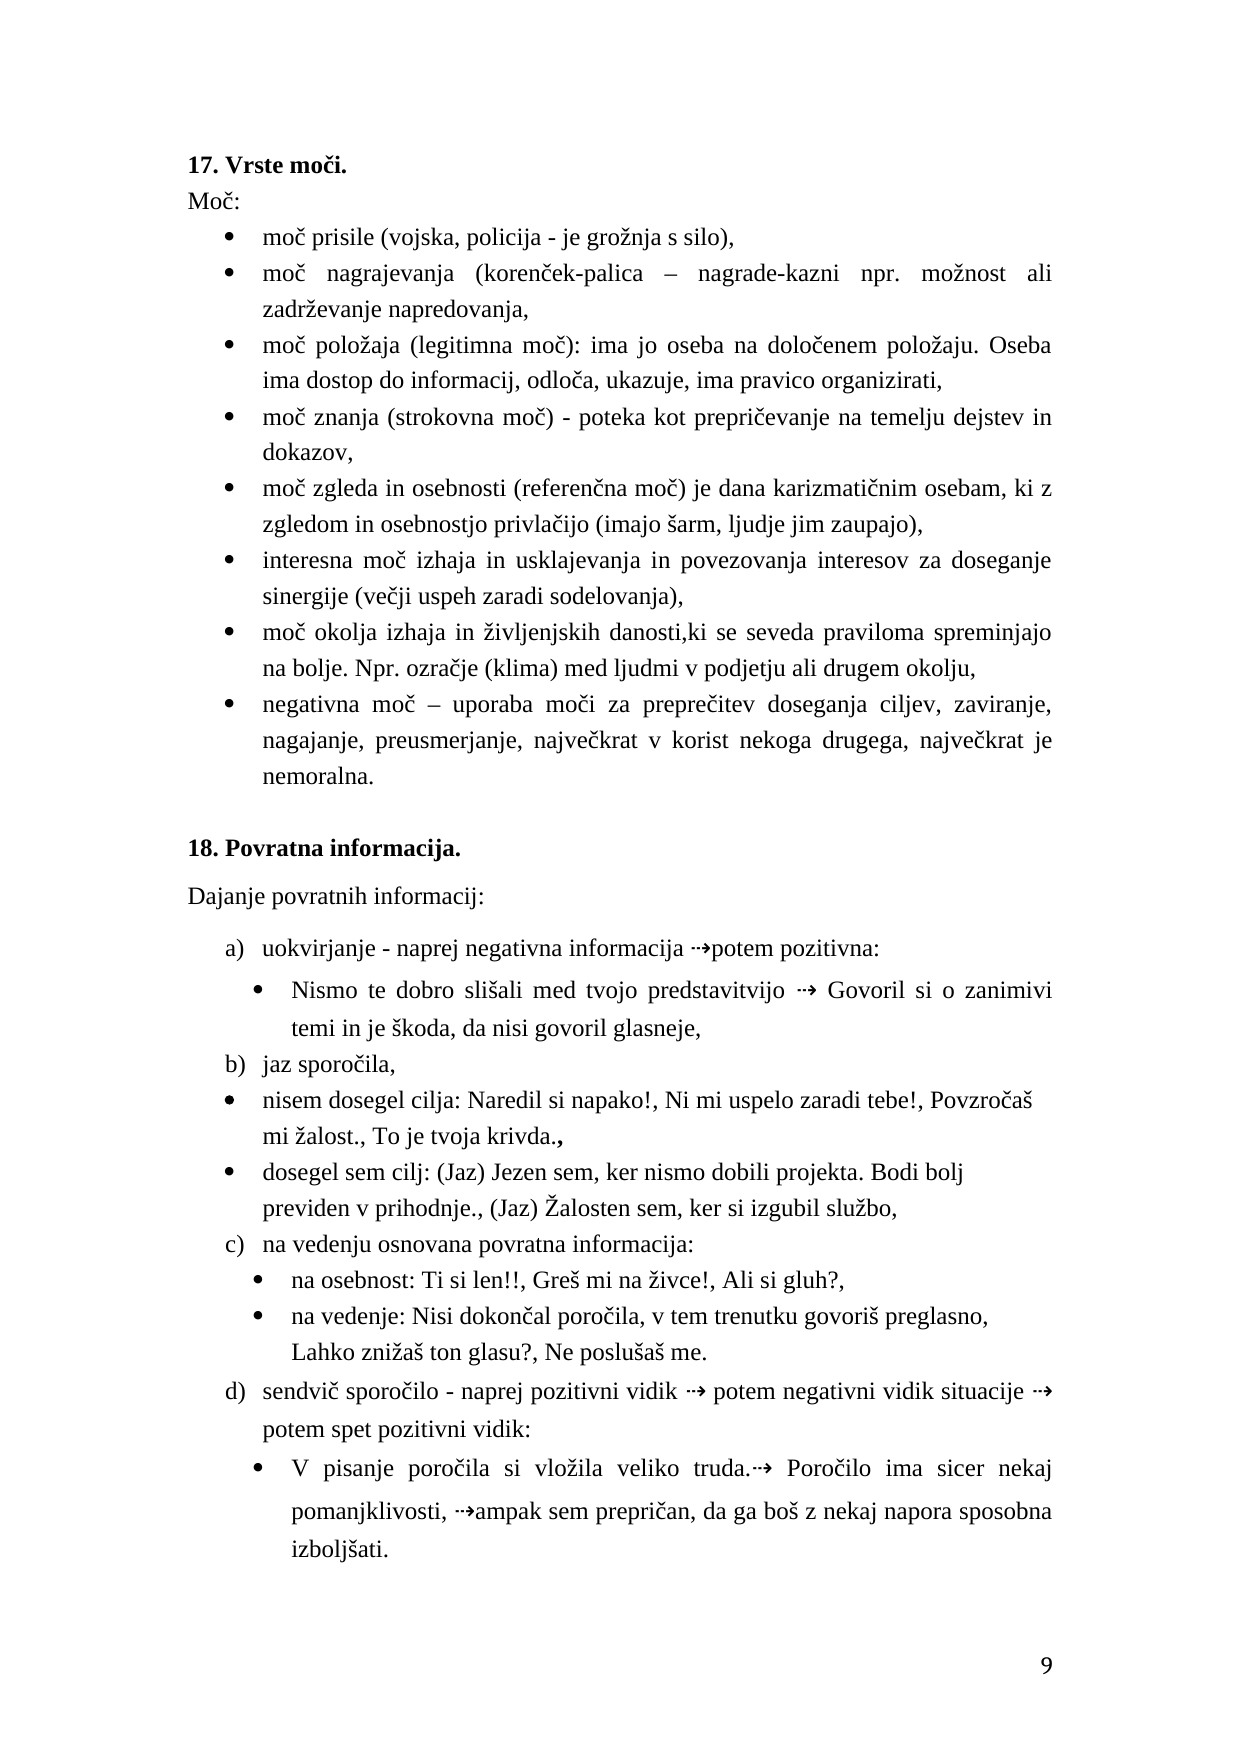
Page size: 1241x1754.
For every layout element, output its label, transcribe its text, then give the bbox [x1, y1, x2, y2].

list Povratna informacija. [187, 833, 1053, 862]
list nisem dosegel cilja: Naredil si napako!, Ni mi uspelo zaradi tebe!, Povzročaš mi žalost., To je tvoja krivda., [225, 1085, 1053, 1150]
list moč prisile (vojska, policija - je grožnja s silo), [225, 222, 1053, 251]
list Vrste moči. [187, 150, 1053, 179]
list uokvirjanje - naprej negativna informacija ⇢potem pozitivna: [225, 930, 1053, 964]
list moč zgleda in osebnosti (referenčna moč) je dana karizmatičnim osebam, ki z zgledom in osebnostjo privlačijo (imajo šarm, ljudje jim zaupajo), [225, 473, 1053, 538]
list Moč: [187, 186, 1053, 215]
list jaz sporočila, [225, 1049, 1053, 1078]
list interesna moč izhaja in usklajevanja in povezovanja interesov za doseganje sinergije (večji uspeh zaradi sodelovanja), [225, 545, 1053, 610]
list dosegel sem cilj: (Jaz) Jezen sem, ker nismo dobili projekta. Bodi bolj previden v prihodnje., (Jaz) Žalosten sem, ker si izgubil službo, [225, 1157, 1053, 1222]
list moč nagrajevanja (korenček-palica – nagrade-kazni npr. možnost ali zadrževanje napredovanja, [225, 258, 1053, 322]
list negativna moč – uporaba moči za preprečitev doseganja ciljev, zaviranje, nagajanje, preusmerjanje, največkrat v korist nekoga drugega, največkrat je nemoralna. [225, 689, 1053, 790]
list moč okolja izhaja in življenjskih danosti,ki se seveda praviloma spreminjajo na bolje. Npr. ozračje (klima) med ljudmi v podjetju ali drugem okolju, [225, 617, 1053, 682]
list na vedenju osnovana povratna informacija: [225, 1229, 1053, 1258]
list na osebnost: Ti si len!!, Greš mi na živce!, Ali si gluh?, [254, 1265, 1053, 1294]
list Nismo te dobro slišali med tvojo predstavitvijo ⇢ Govoril si o zanimivi temi in je škoda, da nisi govoril glasneje, [253, 972, 1053, 1042]
list V pisanje poročila si vložila veliko truda.⇢ Poročilo ima sicer nekaj pomanjklivosti, ⇢ampak sem prepričan, da ga boš z nekaj napora sposobna izboljšati. [253, 1450, 1053, 1562]
list na vedenje: Nisi dokončal poročila, v tem trenutku govoriš preglasno, Lahko znižaš ton glasu?, Ne poslušaš me. [254, 1301, 1053, 1366]
text Dajanje povratnih informacij: [187, 881, 1053, 910]
list moč položaja (legitimna moč): ima jo oseba na določenem položaju. Oseba ima dostop do informacij, odloča, ukazuje, ima pravico organizirati, [225, 330, 1053, 394]
list moč znanja (strokovna moč) - poteka kot prepričevanje na temelju dejstev in dokazov, [225, 402, 1053, 466]
list sendvič sporočilo - naprej pozitivni vidik ⇢ potem negativni vidik situacije ⇢ potem spet pozitivni vidik: [225, 1373, 1053, 1443]
